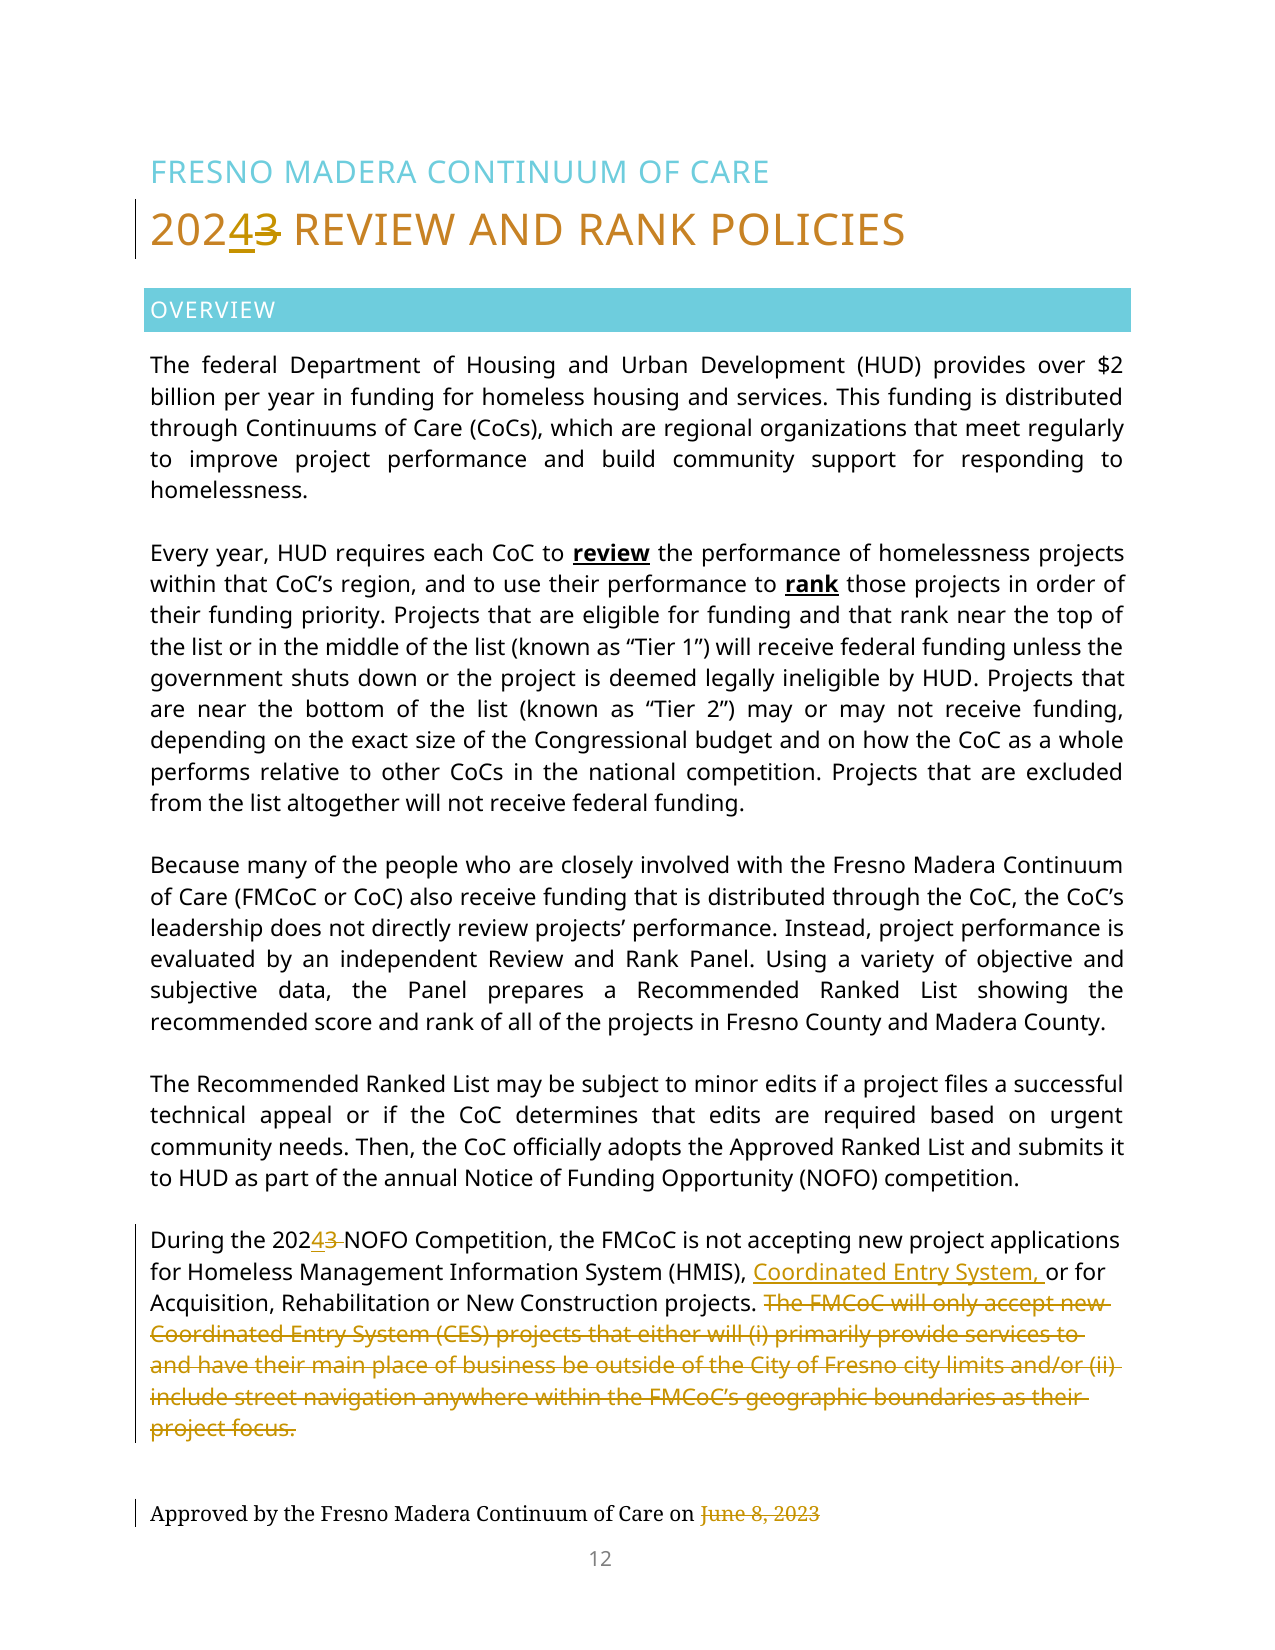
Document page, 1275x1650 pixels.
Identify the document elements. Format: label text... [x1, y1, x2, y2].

subtitle OVERVIEW [150, 295, 1125, 326]
text Because many of the people who are closely involved with the Fresno Madera Continuum of Care (FMCoC or CoC) also receive funding that is distributed through the CoC, the CoC’s leadership does not directly review projects’ performance. Instead, project performance is evaluated by an independent Review and Rank Panel. Using a variety of objective and subjective data, the Panel prepares a Recommended Ranked List showing the recommended score and rank of all of the projects in Fresno County and Madera County. [150, 849, 1125, 1037]
text Every year, HUD requires each CoC to review the performance of homelessness projects within that CoC’s region, and to use their performance to rank those projects in order of their funding priority. Projects that are eligible for funding and that rank near the top of the list or in the middle of the list (known as “Tier 1”) will receive federal funding unless the government shuts down or the project is deemed legally ineligible by HUD. Projects that are near the bottom of the list (known as “Tier 2”) may or may not receive funding, depending on the exact size of the Congressional budget and on how the CoC as a whole performs relative to other CoCs in the national competition. Projects that are excluded from the list altogether will not receive federal funding. [150, 537, 1125, 818]
title FRESNO MADERA Continuum of Care [150, 150, 1125, 193]
title 202 REVIEW AND RANK POLICIES [150, 199, 1125, 258]
text During the 202NOFO Competition, the FMCoC is not accepting new project applications for Homeless Management Information System (HMIS), or for Acquisition, Rehabilitation or New Construction projects. [150, 1224, 1125, 1443]
text The federal Department of Housing and Urban Development (HUD) provides over $2 billion per year in funding for homeless housing and services. This funding is distributed through Continuums of Care (CoCs), which are regional organizations that meet regularly to improve project performance and build community support for responding to homelessness. [150, 349, 1125, 505]
text The Recommended Ranked List may be subject to minor edits if a project files a successful technical appeal or if the CoC determines that edits are required based on urgent community needs. Then, the CoC officially adopts the Approved Ranked List and submits it to HUD as part of the annual Notice of Funding Opportunity (NOFO) competition. [150, 1068, 1125, 1193]
